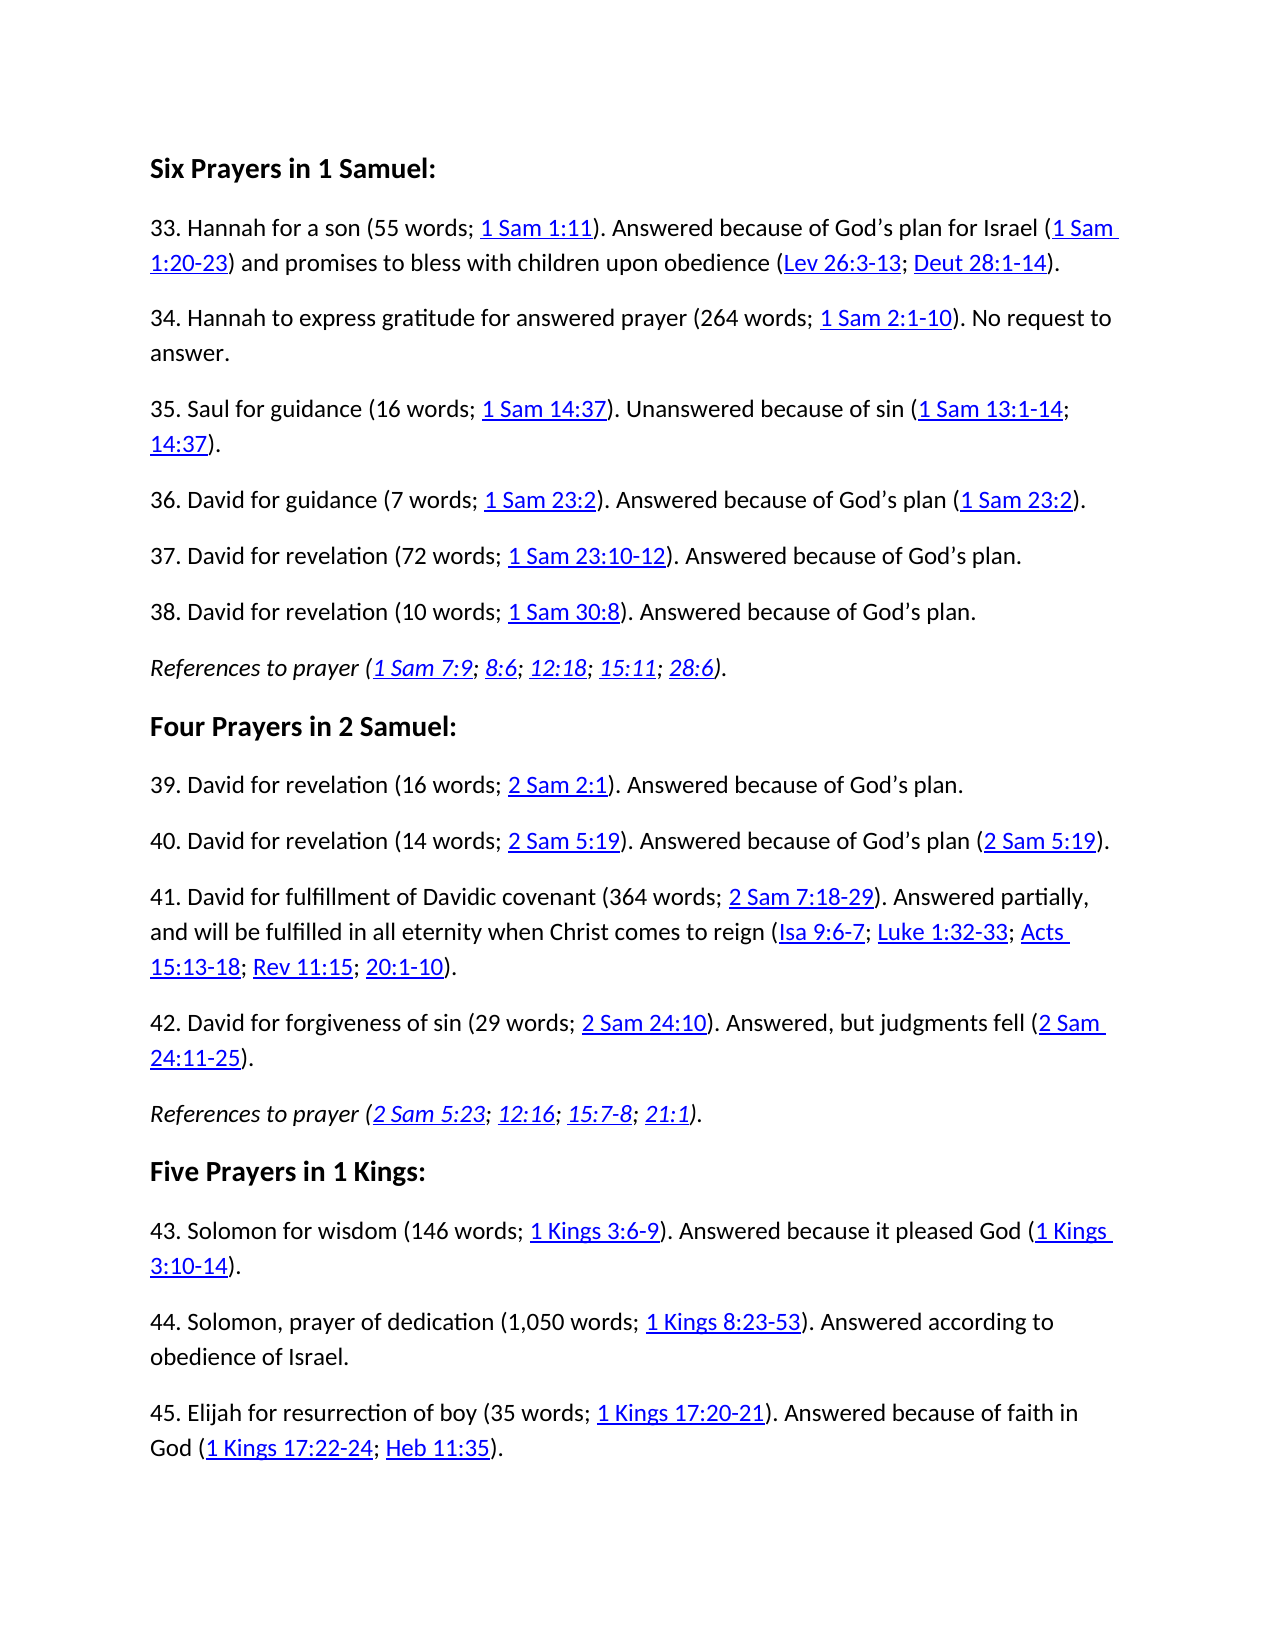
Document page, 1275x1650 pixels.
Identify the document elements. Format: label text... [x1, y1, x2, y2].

text 36. David for guidance (7 words; 1 Sam 23:2). Answered because of God’s plan (1 Sam 23:2). [150, 484, 1125, 515]
text 35. Saul for guidance (16 words; 1 Sam 14:37). Unanswered because of sin (1 Sam 13:1-14; 14:37). [150, 393, 1125, 459]
text References to prayer (2 Sam 5:23; 12:16; 15:7-8; 21:1). [150, 1098, 1125, 1128]
text 38. David for revelation (10 words; 1 Sam 30:8). Answered because of God’s plan. [150, 596, 1125, 626]
text 39. David for revelation (16 words; 2 Sam 2:1). Answered because of God’s plan. [150, 769, 1125, 800]
text References to prayer (1 Sam 7:9; 8:6; 12:18; 15:11; 28:6). [150, 652, 1125, 682]
text 43. Solomon for wisdom (146 words; 1 Kings 3:6-9). Answered because it pleased God (1 Kings 3:10-14). [150, 1215, 1125, 1281]
text 45. Elijah for resurrection of boy (35 words; 1 Kings 17:20-21). Answered because of faith in God (1 Kings 17:22-24; Heb 11:35). [150, 1397, 1125, 1462]
text Six Prayers in 1 Samuel: [150, 150, 1125, 186]
text Five Prayers in 1 Kings: [150, 1153, 1125, 1189]
text Four Prayers in 2 Samuel: [150, 708, 1125, 743]
text 41. David for fulfillment of Davidic covenant (364 words; 2 Sam 7:18-29). Answered partially, and will be fulfilled in all eternity when Christ comes to reign (Isa 9:6-7; Luke 1:32-33; Acts 15:13-18; Rev 11:15; 20:1-10). [150, 881, 1125, 982]
text 44. Solomon, prayer of dedication (1,050 words; 1 Kings 8:23-53). Answered according to obedience of Israel. [150, 1306, 1125, 1372]
text 37. David for revelation (72 words; 1 Sam 23:10-12). Answered because of God’s plan. [150, 540, 1125, 571]
text 33. Hannah for a son (55 words; 1 Sam 1:11). Answered because of God’s plan for Israel (1 Sam 1:20-23) and promises to bless with children upon obedience (Lev 26:3-13; Deut 28:1-14). [150, 212, 1125, 277]
text 40. David for revelation (14 words; 2 Sam 5:19). Answered because of God’s plan (2 Sam 5:19). [150, 825, 1125, 856]
text 34. Hannah to express gratitude for answered prayer (264 words; 1 Sam 2:1-10). No request to answer. [150, 303, 1125, 368]
text 42. David for forgiveness of sin (29 words; 2 Sam 24:10). Answered, but judgments fell (2 Sam 24:11-25). [150, 1007, 1125, 1072]
